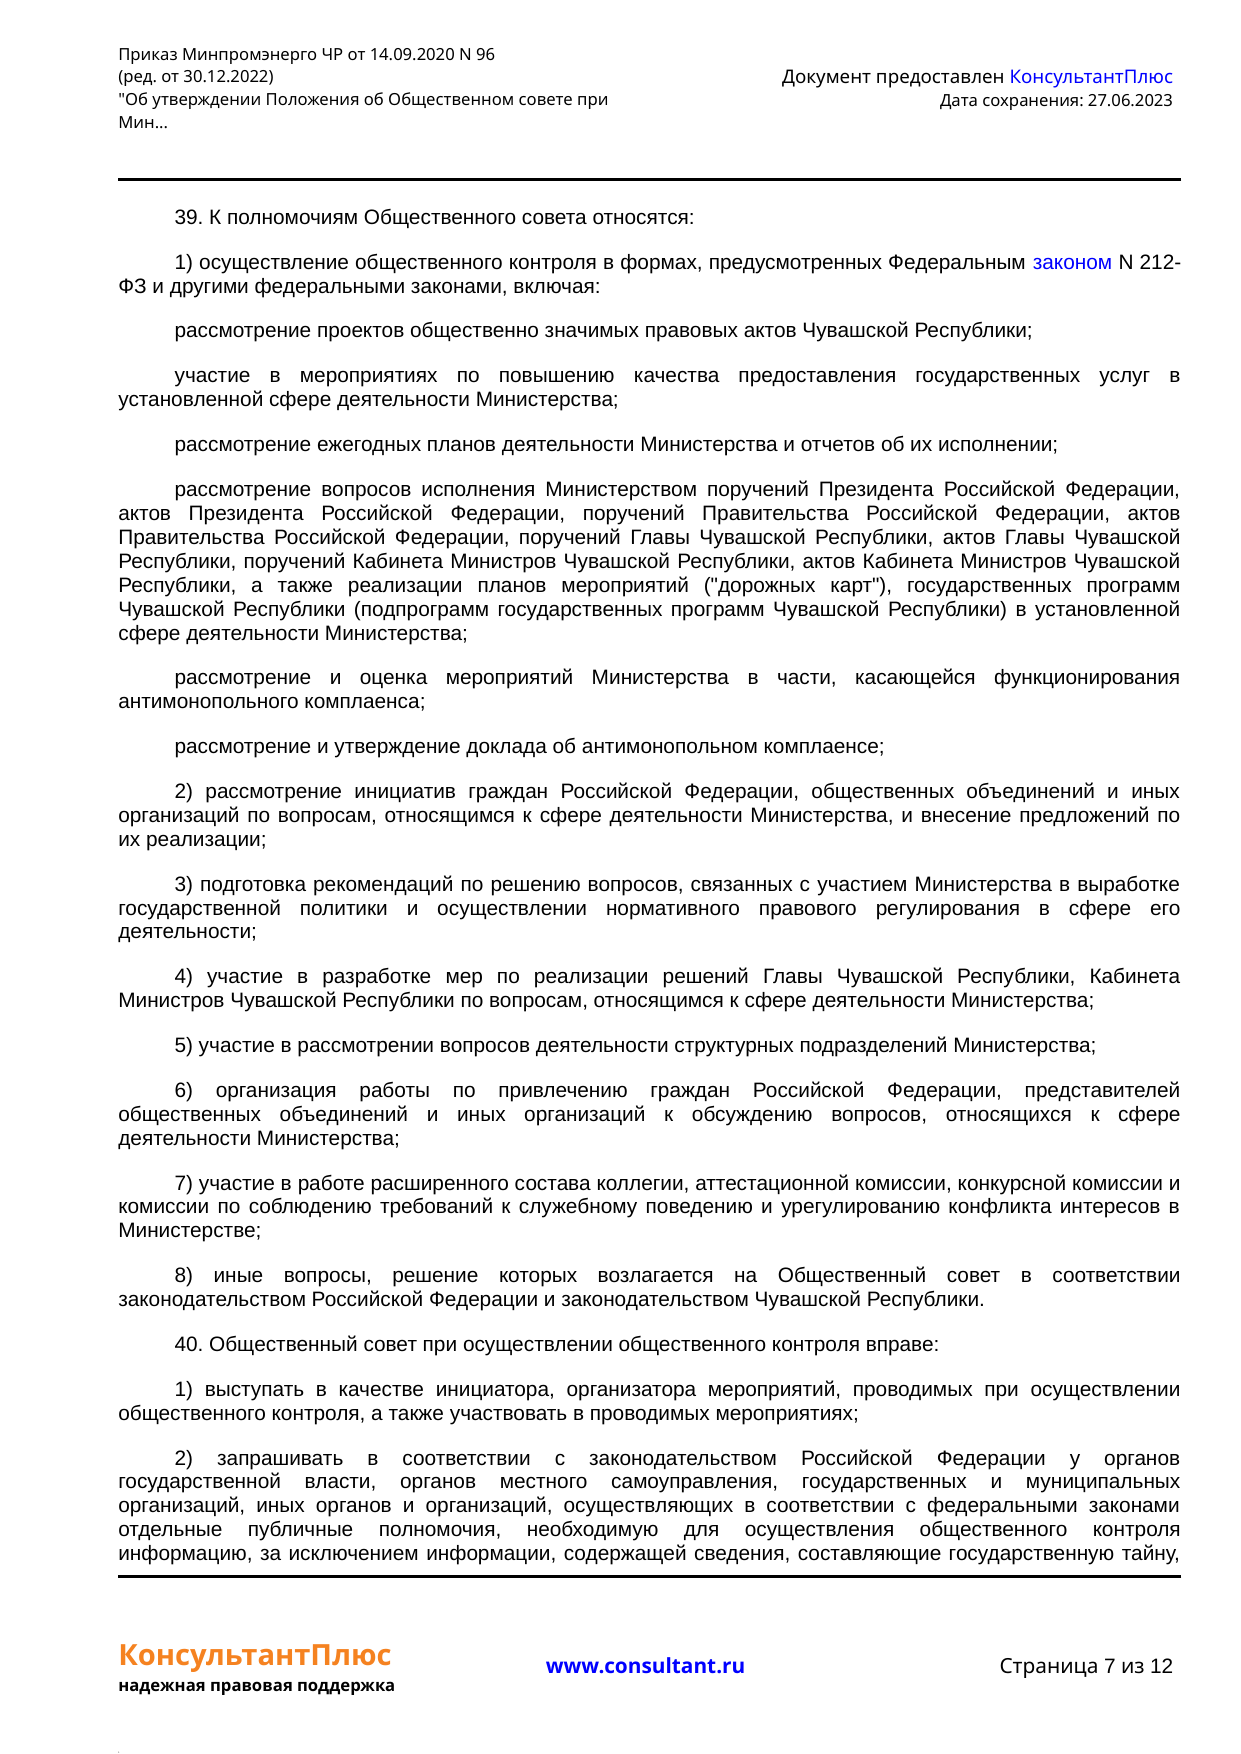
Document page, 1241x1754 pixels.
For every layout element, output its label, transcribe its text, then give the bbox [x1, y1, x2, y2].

text рассмотрение проектов общественно значимых правовых актов Чувашской Республики; [118, 318, 1181, 342]
text рассмотрение вопросов исполнения Министерством поручений Президента Российской Федерации, актов Президента Российской Федерации, поручений Правительства Российской Федерации, актов Правительства Российской Федерации, поручений Главы Чувашской Республики, актов Главы Чувашской Республики, поручений Кабинета Министров Чувашской Республики, актов Кабинета Министров Чувашской Республики, а также реализации планов мероприятий ("дорожных карт"), государственных программ Чувашской Республики (подпрограмм государственных программ Чувашской Республики) в установленной сфере деятельности Министерства; [118, 477, 1181, 644]
text рассмотрение и оценка мероприятий Министерства в части, касающейся функционирования антимонопольного комплаенса; [118, 665, 1181, 713]
text 5) участие в рассмотрении вопросов деятельности структурных подразделений Министерства; [118, 1033, 1181, 1057]
text 8) иные вопросы, решение которых возлагается на Общественный совет в соответствии законодательством Российской Федерации и законодательством Чувашской Республики. [118, 1263, 1181, 1311]
text 6) организация работы по привлечению граждан Российской Федерации, представителей общественных объединений и иных организаций к обсуждению вопросов, относящихся к сфере деятельности Министерства; [118, 1078, 1181, 1149]
text 7) участие в работе расширенного состава коллегии, аттестационной комиссии, конкурсной комиссии и комиссии по соблюдению требований к служебному поведению и урегулированию конфликта интересов в Министерстве; [118, 1170, 1181, 1242]
text 3) подготовка рекомендаций по решению вопросов, связанных с участием Министерства в выработке государственной политики и осуществлении нормативного правового регулирования в сфере его деятельности; [118, 871, 1181, 943]
text 2) рассмотрение инициатив граждан Российской Федерации, общественных объединений и иных организаций по вопросам, относящимся к сфере деятельности Министерства, и внесение предложений по их реализации; [118, 779, 1181, 851]
text 1) выступать в качестве инициатора, организатора мероприятий, проводимых при осуществлении общественного контроля, а также участвовать в проводимых мероприятиях; [118, 1377, 1181, 1424]
text рассмотрение ежегодных планов деятельности Министерства и отчетов об их исполнении; [118, 432, 1181, 456]
text 40. Общественный совет при осуществлении общественного контроля вправе: [118, 1332, 1181, 1356]
text 4) участие в разработке мер по реализации решений Главы Чувашской Республики, Кабинета Министров Чувашской Республики по вопросам, относящимся к сфере деятельности Министерства; [118, 964, 1181, 1012]
text рассмотрение и утверждение доклада об антимонопольном комплаенсе; [118, 734, 1181, 758]
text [118, 1445, 1181, 1565]
text 1) осуществление общественного контроля в формах, предусмотренных Федеральным законом N 212-ФЗ и другими федеральными законами, включая: [118, 249, 1181, 297]
text участие в мероприятиях по повышению качества предоставления государственных услуг в установленной сфере деятельности Министерства; [118, 363, 1181, 411]
text 39. К полномочиям Общественного совета относятся: [118, 205, 1181, 229]
